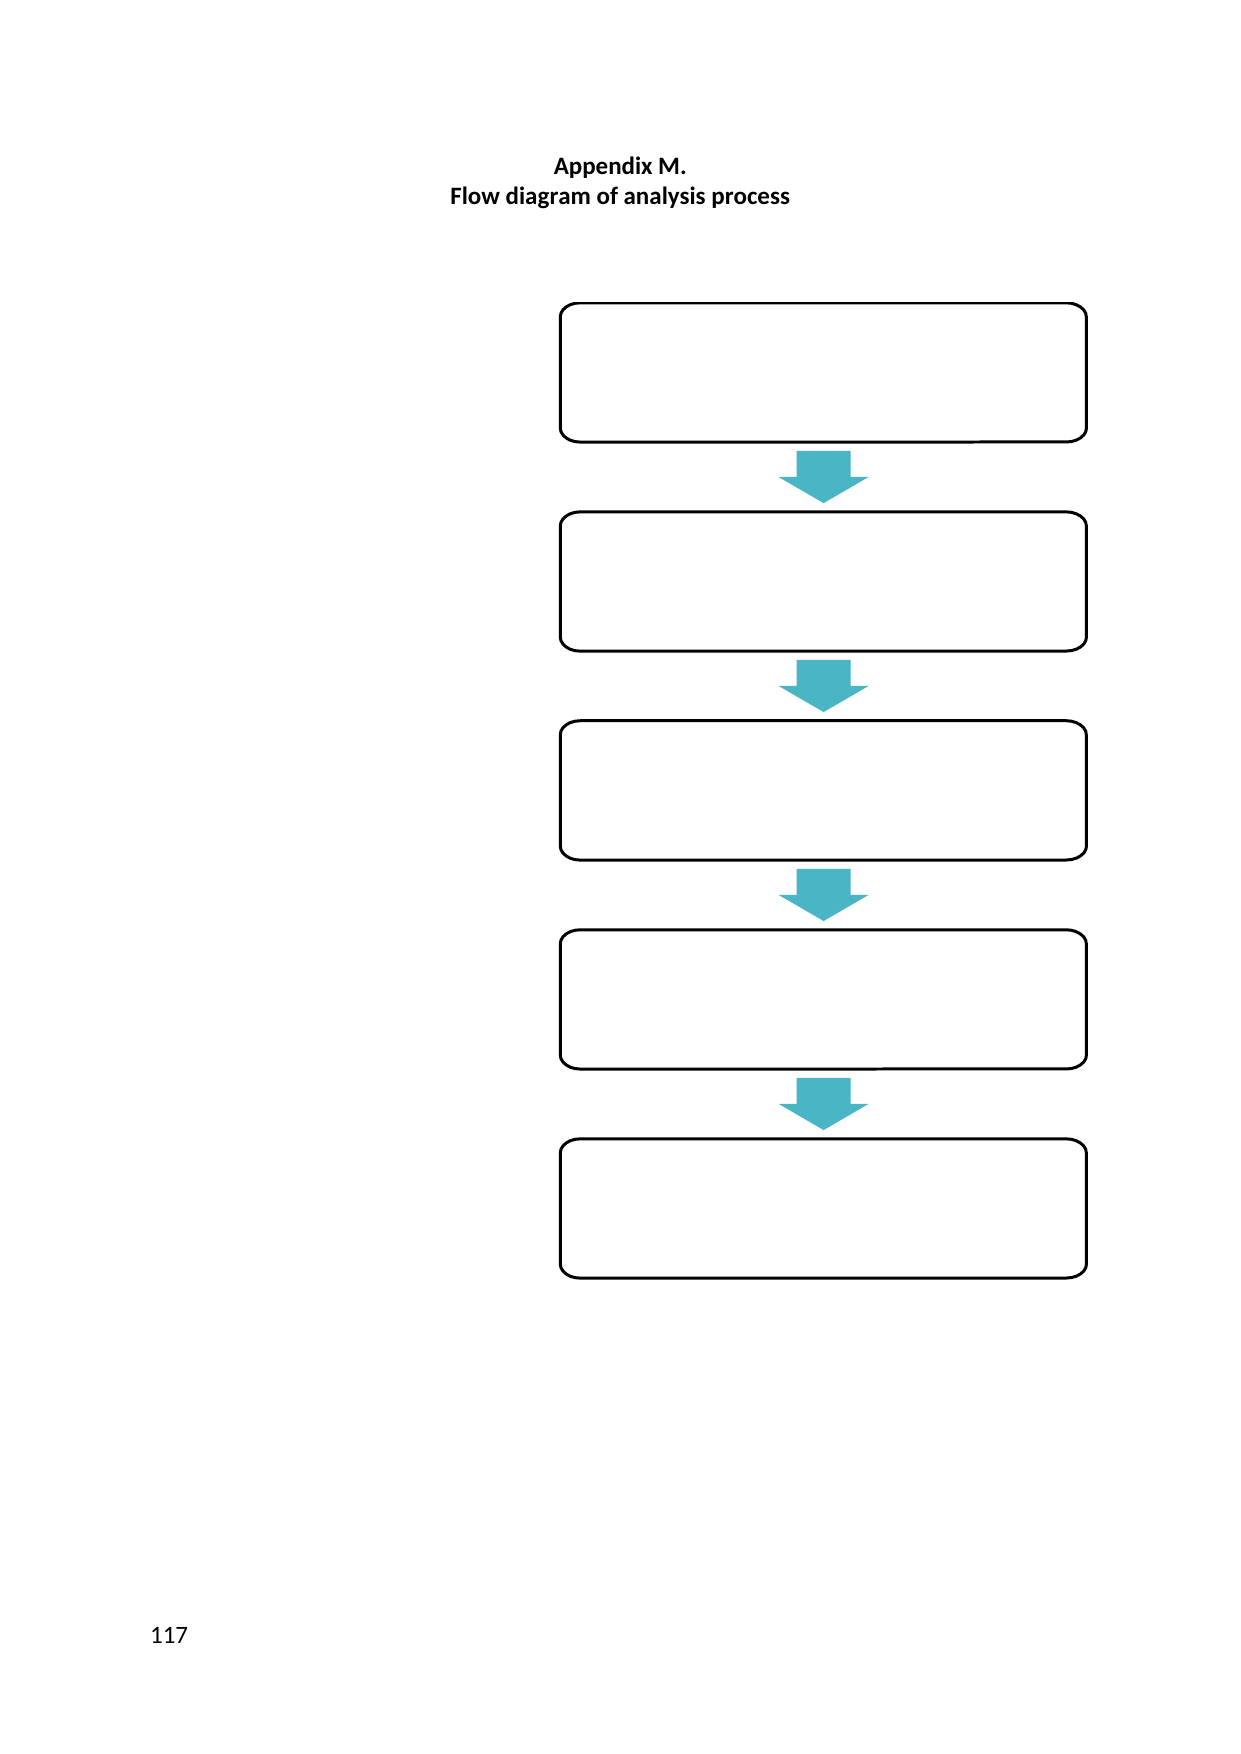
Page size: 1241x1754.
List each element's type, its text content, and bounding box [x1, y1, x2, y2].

text Appendix M. [150, 150, 1090, 181]
text Flow diagram of analysis process [150, 181, 1090, 211]
